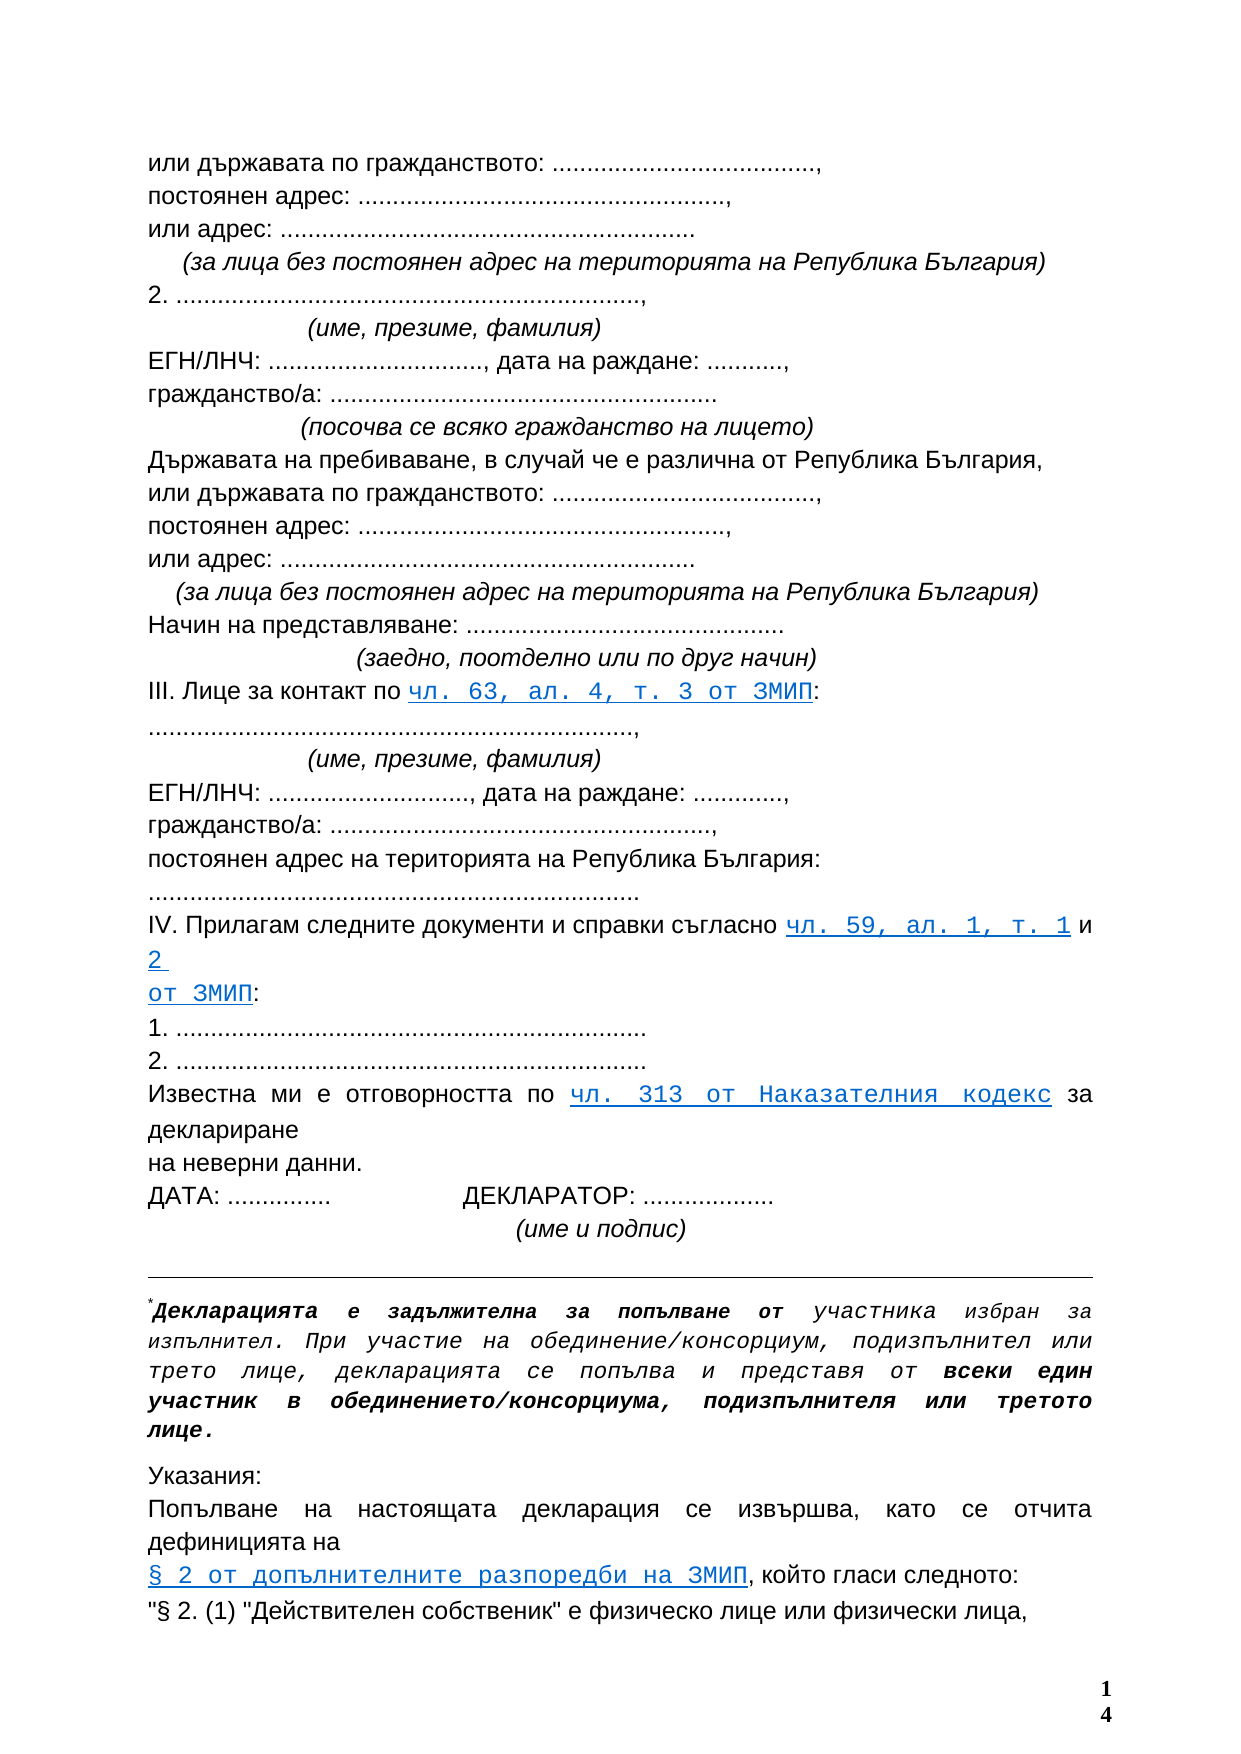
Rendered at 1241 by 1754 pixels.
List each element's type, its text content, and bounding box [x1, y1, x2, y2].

text § 2 от допълнителните разпоредби на ЗМИП, който гласи следното: [148, 1560, 1093, 1591]
text (посочва се всяко гражданство на лицето) [148, 412, 1093, 441]
text (име, презиме, фамилия) [148, 313, 1093, 341]
text (за лица без постоянен адрес на територията на Република България) [148, 577, 1093, 606]
text Държавата на пребиваване, в случай че е различна от Република България, [148, 445, 1093, 473]
text гражданство/а: ......................................................., [148, 811, 1093, 839]
text III. Лице за контакт по чл. 63, ал. 4, т. 3 от ЗМИП: [148, 676, 1093, 707]
text или държавата по гражданството: ......................................, [148, 148, 1093, 176]
text или адрес: ............................................................ [148, 544, 1093, 573]
text ДАТА: ............... ДЕКЛАРАТОР: ................... [148, 1181, 1093, 1209]
text *Декларацията е задължителна за попълване от участника избран за изпълнител. При участие на обединение/консорциум, подизпълнител или трето лице, декларацията се попълва и представя от всеки един участник в обединението/консорциума, подизпълнителя или третото лице. [148, 1295, 1093, 1445]
text или адрес: ............................................................ [148, 214, 1093, 242]
text гражданство/а: ........................................................ [148, 379, 1093, 407]
text 2. ..................................................................., [148, 280, 1093, 308]
text от ЗМИП: [148, 978, 1093, 1009]
text постоянен адрес: ....................................................., [148, 181, 1093, 209]
text постоянен адрес на територията на Република България: [148, 843, 1093, 872]
text 1. .................................................................... [148, 1013, 1093, 1042]
text ЕГН/ЛНЧ: ..............................., дата на раждане: ..........., [148, 346, 1093, 374]
text ......................................................................, [148, 711, 1093, 740]
text 2. .................................................................... [148, 1046, 1093, 1075]
text Известна ми е отговорността по чл. 313 от Наказателния кодекс за деклариране [148, 1079, 1093, 1143]
text ЕГН/ЛНЧ: ............................., дата на раждане: ............., [148, 777, 1093, 806]
text Указания: [148, 1461, 1093, 1490]
text или държавата по гражданството: ......................................, [148, 478, 1093, 507]
text постоянен адрес: ....................................................., [148, 511, 1093, 539]
text (име и подпис) [148, 1214, 1093, 1242]
text ....................................................................... [148, 877, 1093, 905]
text на неверни данни. [148, 1148, 1093, 1176]
text Попълване на настоящата декларация се извършва, като се отчита дефиницията на [148, 1494, 1093, 1556]
text (за лица без постоянен адрес на територията на Република България) [148, 247, 1093, 275]
text "§ 2. (1) "Действителен собственик" е физическо лице или физически лица, [148, 1596, 1093, 1624]
text Начин на представляване: .............................................. [148, 610, 1093, 639]
text (заедно, поотделно или по друг начин) [148, 643, 1093, 672]
text ІV. Прилагам следните документи и справки съгласно чл. 59, ал. 1, т. 1 и 2 [148, 909, 1093, 973]
text (име, презиме, фамилия) [148, 744, 1093, 773]
